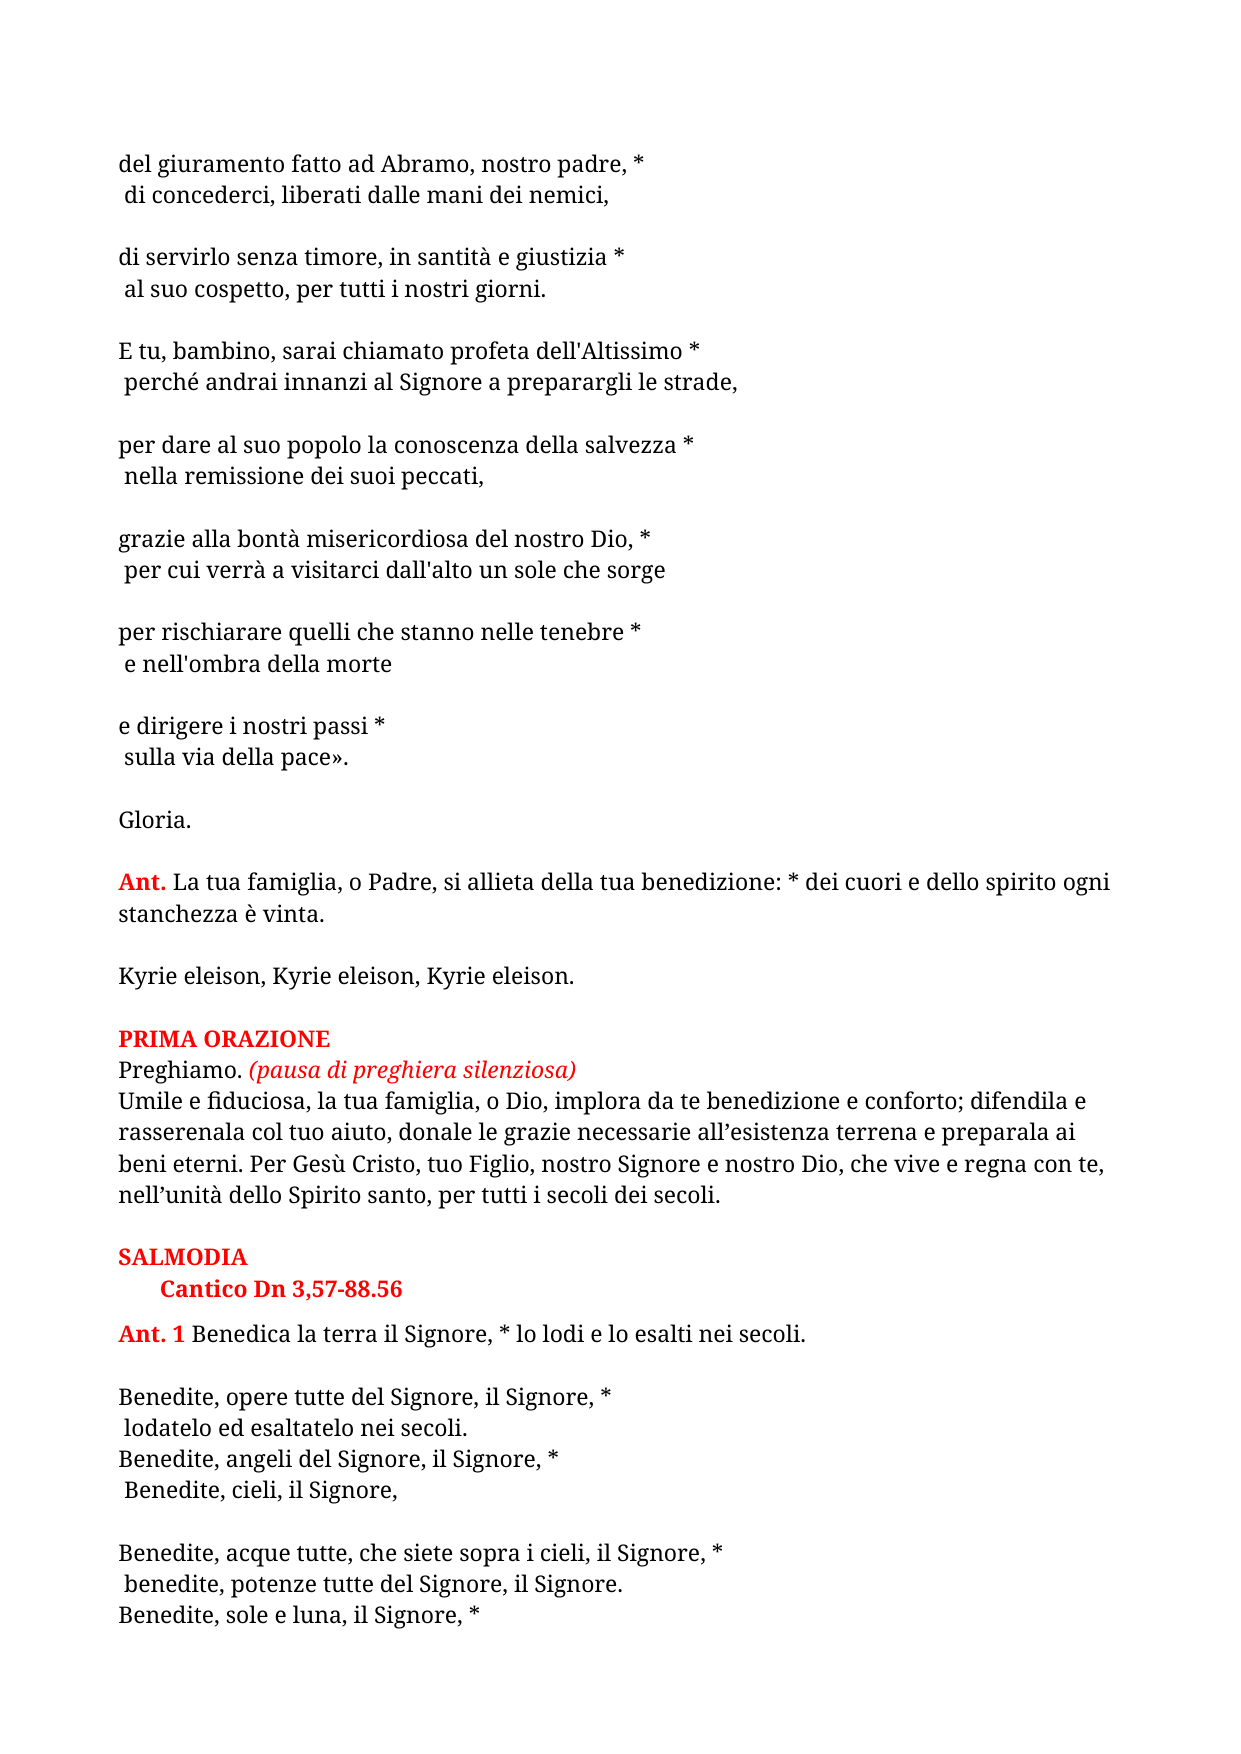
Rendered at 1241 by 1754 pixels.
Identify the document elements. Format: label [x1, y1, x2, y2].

text [118, 148, 1122, 1631]
